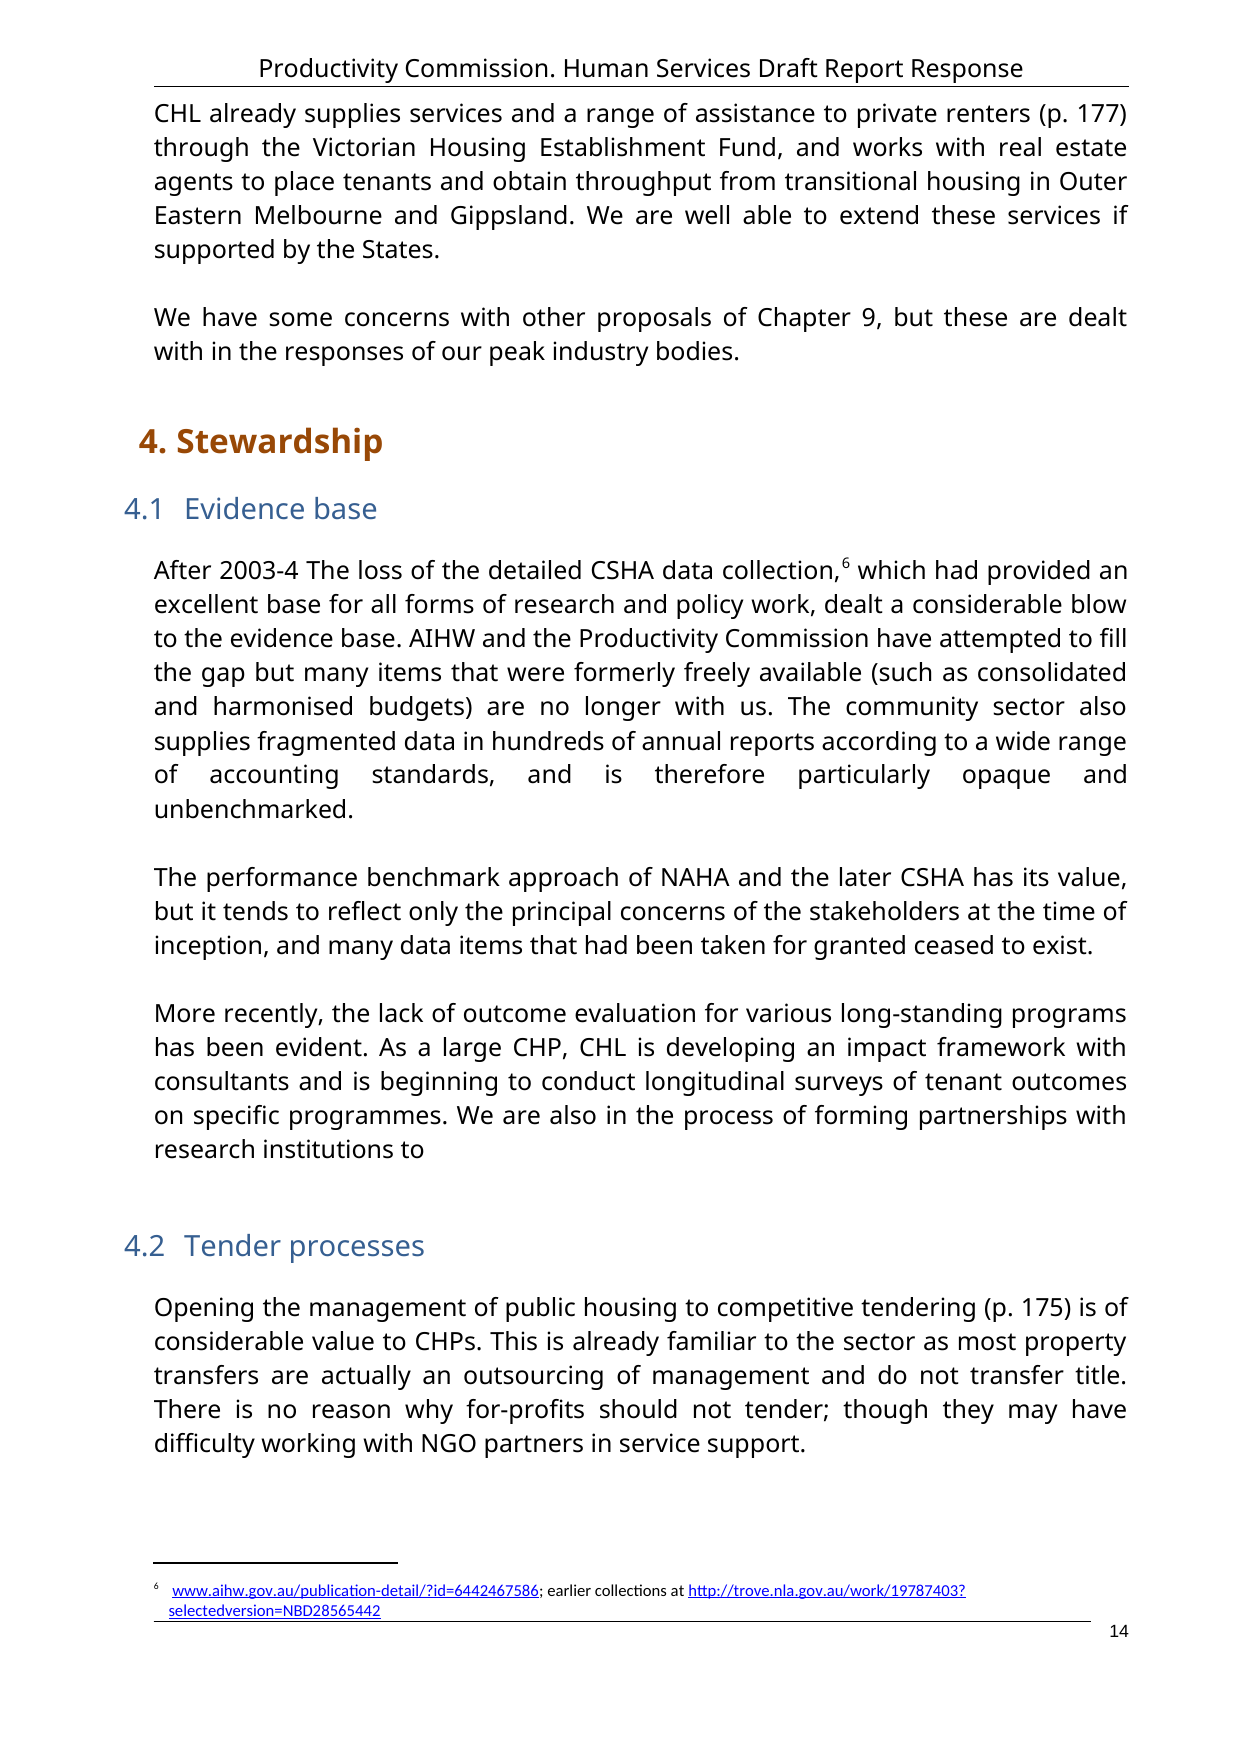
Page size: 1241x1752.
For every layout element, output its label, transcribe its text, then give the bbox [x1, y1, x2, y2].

text The performance benchmark approach of NAHA and the later CSHA has its value, but it tends to reflect only the principal concerns of the stakeholders at the time of inception, and many data items that had been taken for granted ceased to exist. [153, 859, 1129, 962]
text We have some concerns with other proposals of Chapter 9, but these are dealt with in the responses of our peak industry bodies. [153, 300, 1129, 368]
text After 2003-4 The loss of the detailed CSHA data collection, which had provided an excellent base for all forms of research and policy work, dealt a considerable blow to the evidence base. AIHW and the Productivity Commission have attempted to fill the gap but many items that were formerly freely available (such as consolidated and harmonised budgets) are no longer with us. The community sector also supplies fragmented data in hundreds of annual reports according to a wide range of accounting standards, and is therefore particularly opaque and unbenchmarked. [153, 553, 1129, 825]
subtitle Tender processes [124, 1225, 1129, 1265]
text Opening the management of public housing to competitive tendering (p. 175) is of considerable value to CHPs. This is already familiar to the sector as most property transfers are actually an outsourcing of management and do not transfer title. There is no reason why for-profits should not tender; though they may have difficulty working with NGO partners in service support. [153, 1289, 1129, 1460]
subtitle Stewardship [139, 418, 1129, 463]
subtitle Evidence base [124, 488, 1129, 528]
text More recently, the lack of outcome evaluation for various long-standing programs has been evident. As a large CHP, CHL is developing an impact framework with consultants and is beginning to conduct longitudinal surveys of tenant outcomes on specific programmes. We are also in the process of forming partnerships with research institutions to [153, 996, 1129, 1166]
text CHL already supplies services and a range of assistance to private renters (p. 177) through the Victorian Housing Establishment Fund, and works with real estate agents to place tenants and obtain throughput from transitional housing in Outer Eastern Melbourne and Gippsland. We are well able to extend these services if supported by the States. [153, 96, 1129, 266]
